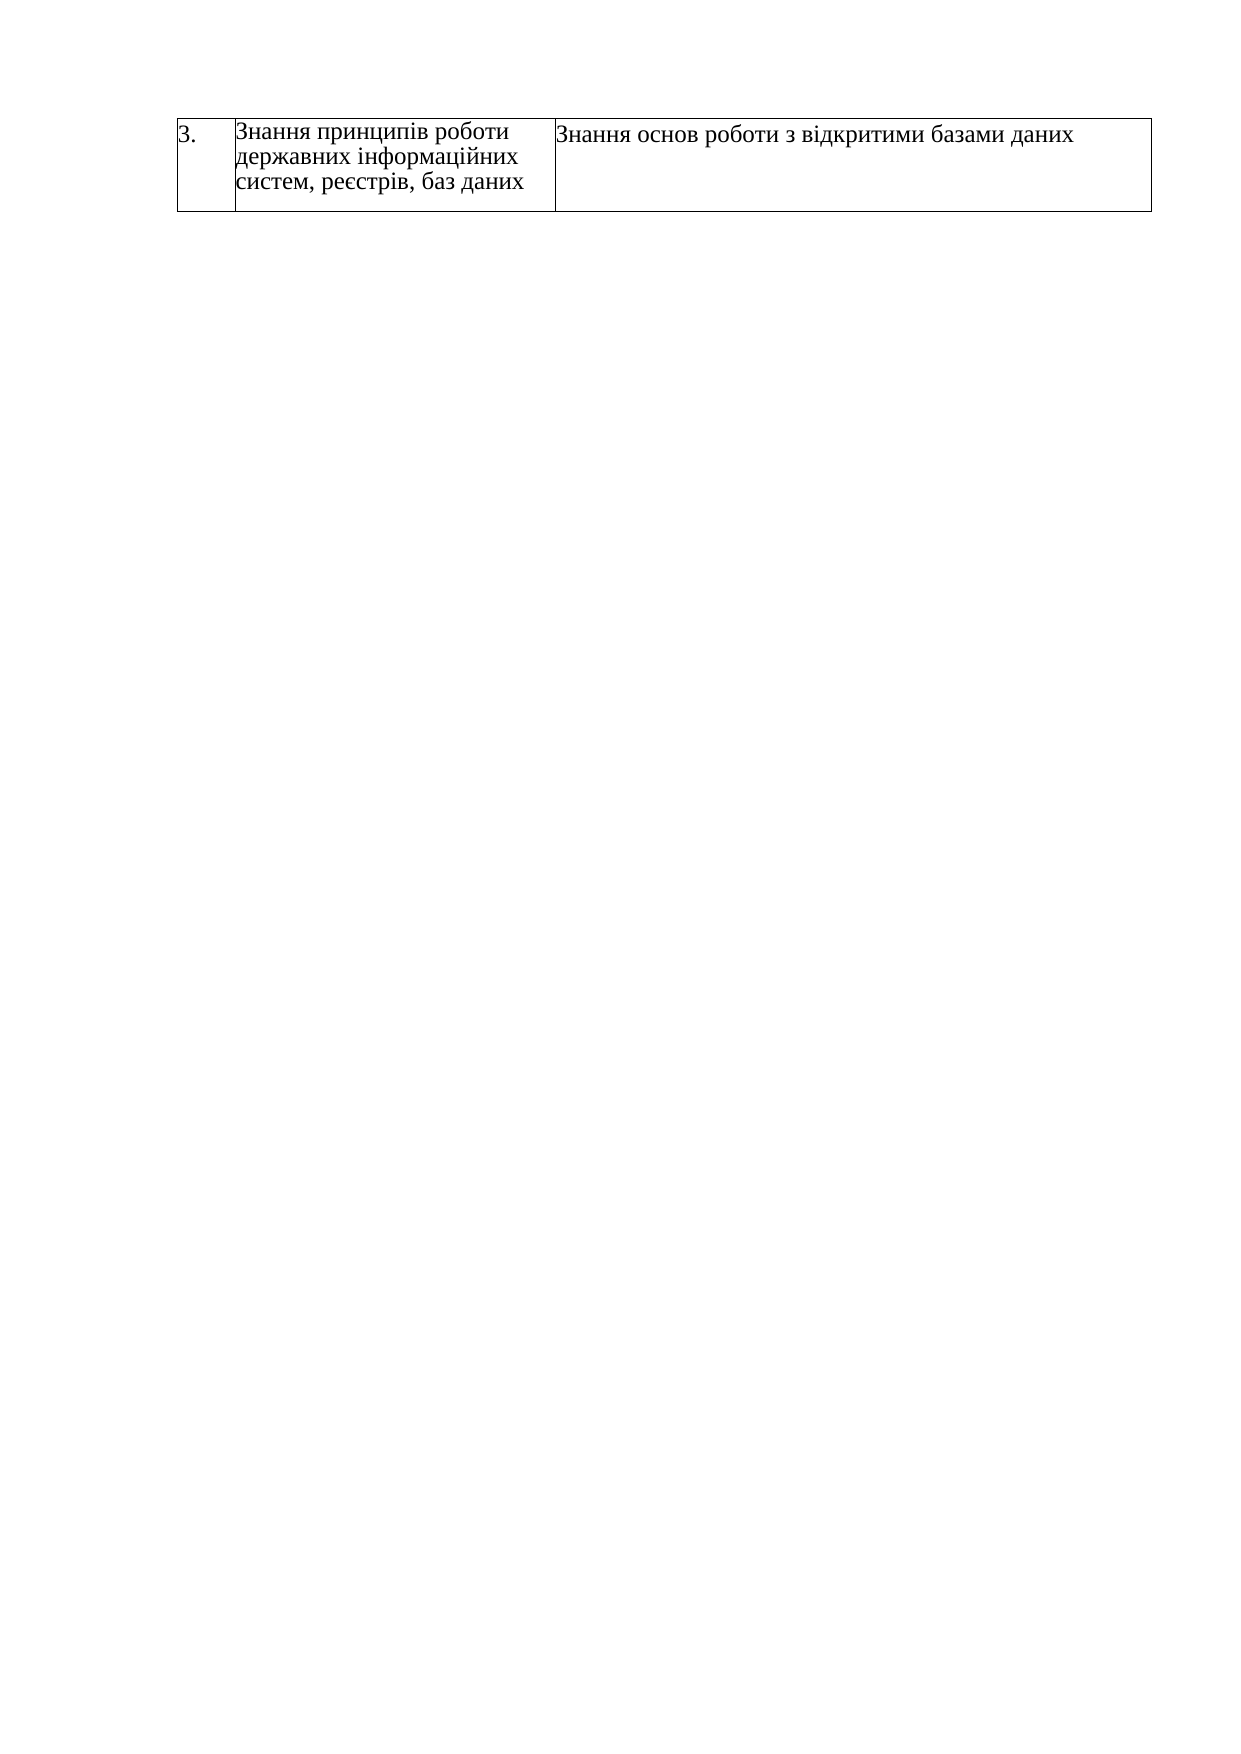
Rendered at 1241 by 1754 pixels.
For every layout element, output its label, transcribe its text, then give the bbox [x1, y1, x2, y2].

table_cell 3. [178, 119, 235, 211]
table_cell Знання принципів роботи державних інформаційних систем, реєстрів, баз даних [236, 119, 555, 211]
table_cell Знання основ роботи з відкритими базами даних [556, 119, 1151, 211]
